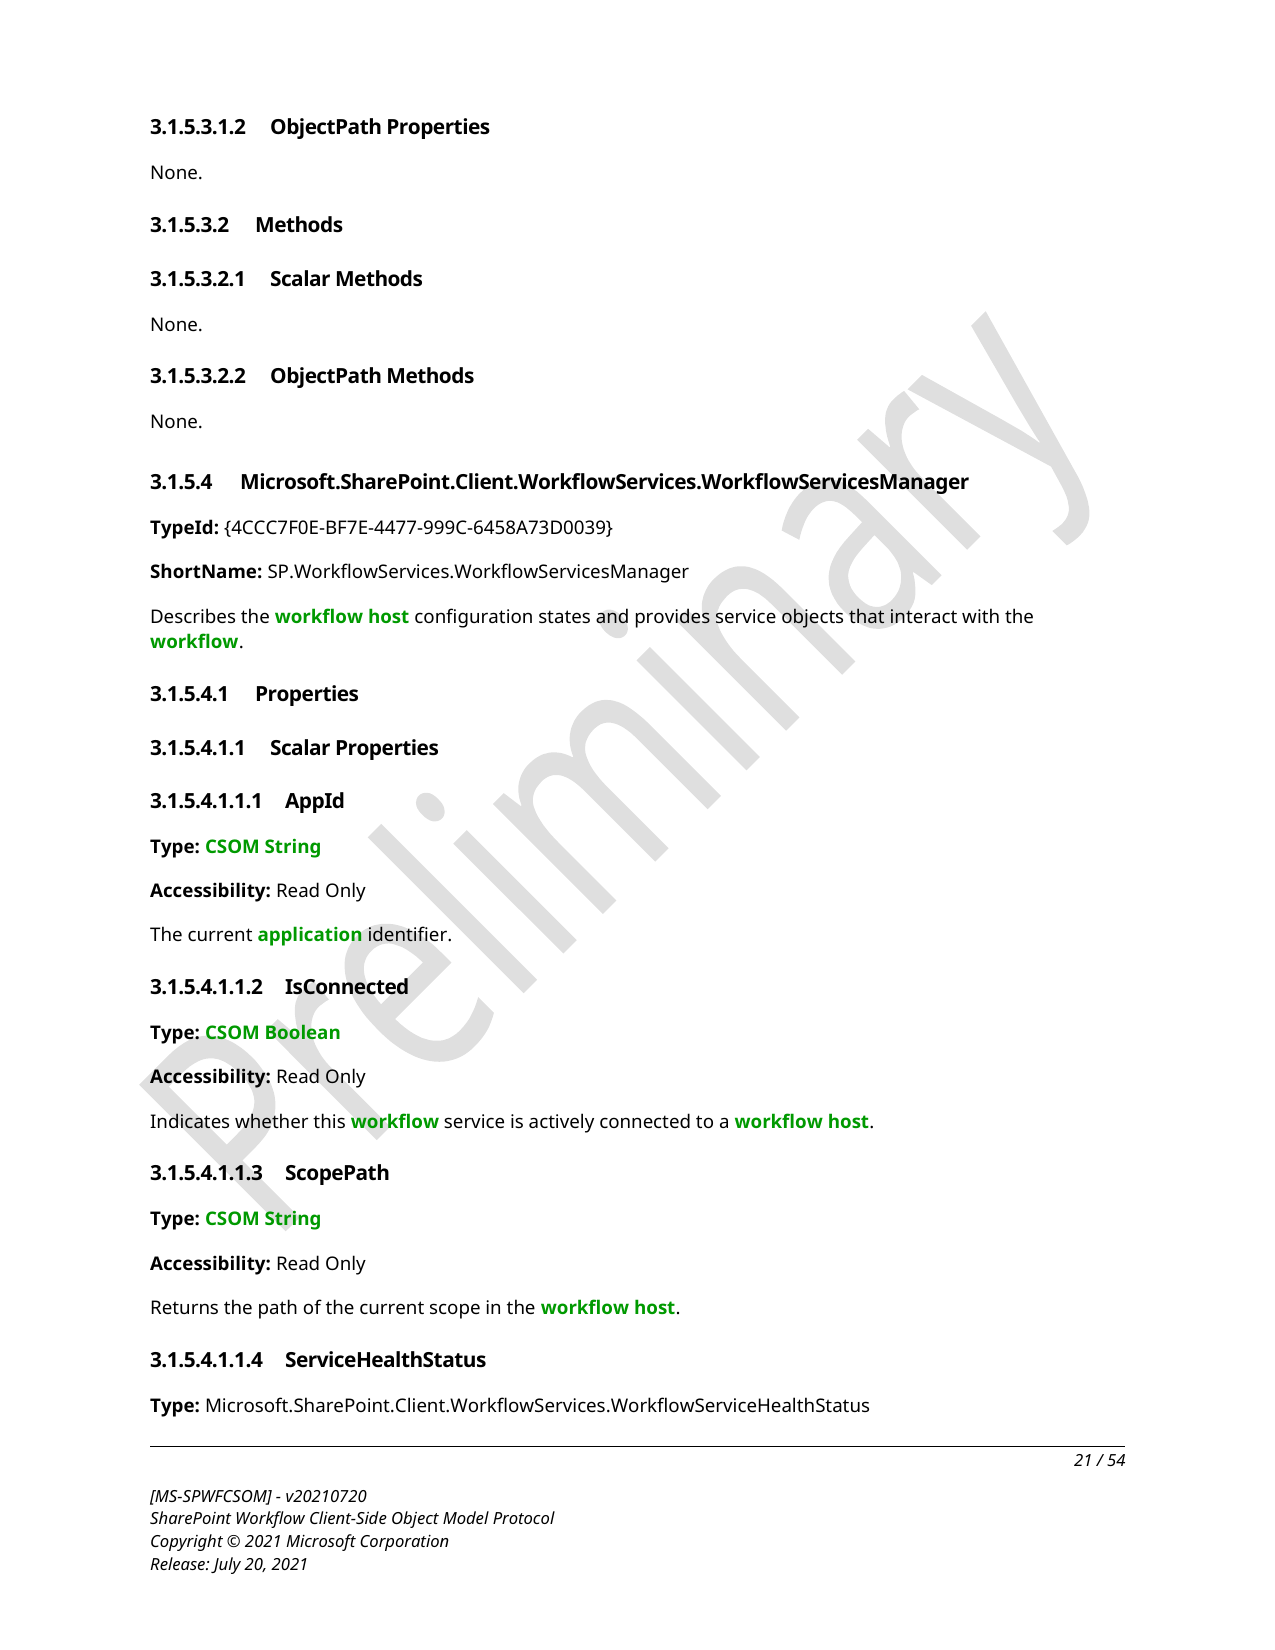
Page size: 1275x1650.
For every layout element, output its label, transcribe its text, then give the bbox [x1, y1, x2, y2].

subtitle ObjectPath Methods [150, 361, 1125, 390]
text None. [150, 311, 1125, 336]
subtitle Scalar Methods [150, 264, 1125, 292]
subtitle Scalar Properties [150, 733, 1125, 761]
text Indicates whether this workflow service is actively connected to a workflow host. [150, 1108, 1125, 1133]
subtitle ServiceHealthStatus [150, 1345, 1125, 1373]
text The current application identifier. [150, 922, 1125, 947]
text Type: Microsoft.SharePoint.Client.WorkflowServices.WorkflowServiceHealthStatus [150, 1392, 1125, 1417]
subtitle ObjectPath Properties [150, 112, 1125, 141]
text Type: CSOM Boolean [150, 1019, 1125, 1045]
text Describes the workflow host configuration states and provides service objects that interact with the workflow. [150, 603, 1125, 654]
subtitle Methods [150, 210, 1125, 239]
subtitle ScopePath [150, 1158, 1125, 1187]
text ShortName: SP.WorkflowServices.WorkflowServicesManager [150, 559, 1125, 584]
text Type: CSOM String [150, 1206, 1125, 1231]
subtitle AppId [150, 786, 1125, 814]
text TypeId: {4CCC7F0E-BF7E-4477-999C-6458A73D0039} [150, 514, 1125, 540]
text Accessibility: Read Only [150, 1250, 1125, 1276]
text None. [150, 160, 1125, 185]
text Accessibility: Read Only [150, 1064, 1125, 1089]
text Returns the path of the current scope in the workflow host. [150, 1294, 1125, 1320]
subtitle Properties [150, 679, 1125, 708]
text Type: CSOM String [150, 833, 1125, 859]
text Accessibility: Read Only [150, 877, 1125, 903]
text None. [150, 408, 1125, 434]
subtitle IsConnected [150, 972, 1125, 1001]
subtitle Microsoft.SharePoint.Client.WorkflowServices.WorkflowServicesManager [150, 467, 1125, 496]
